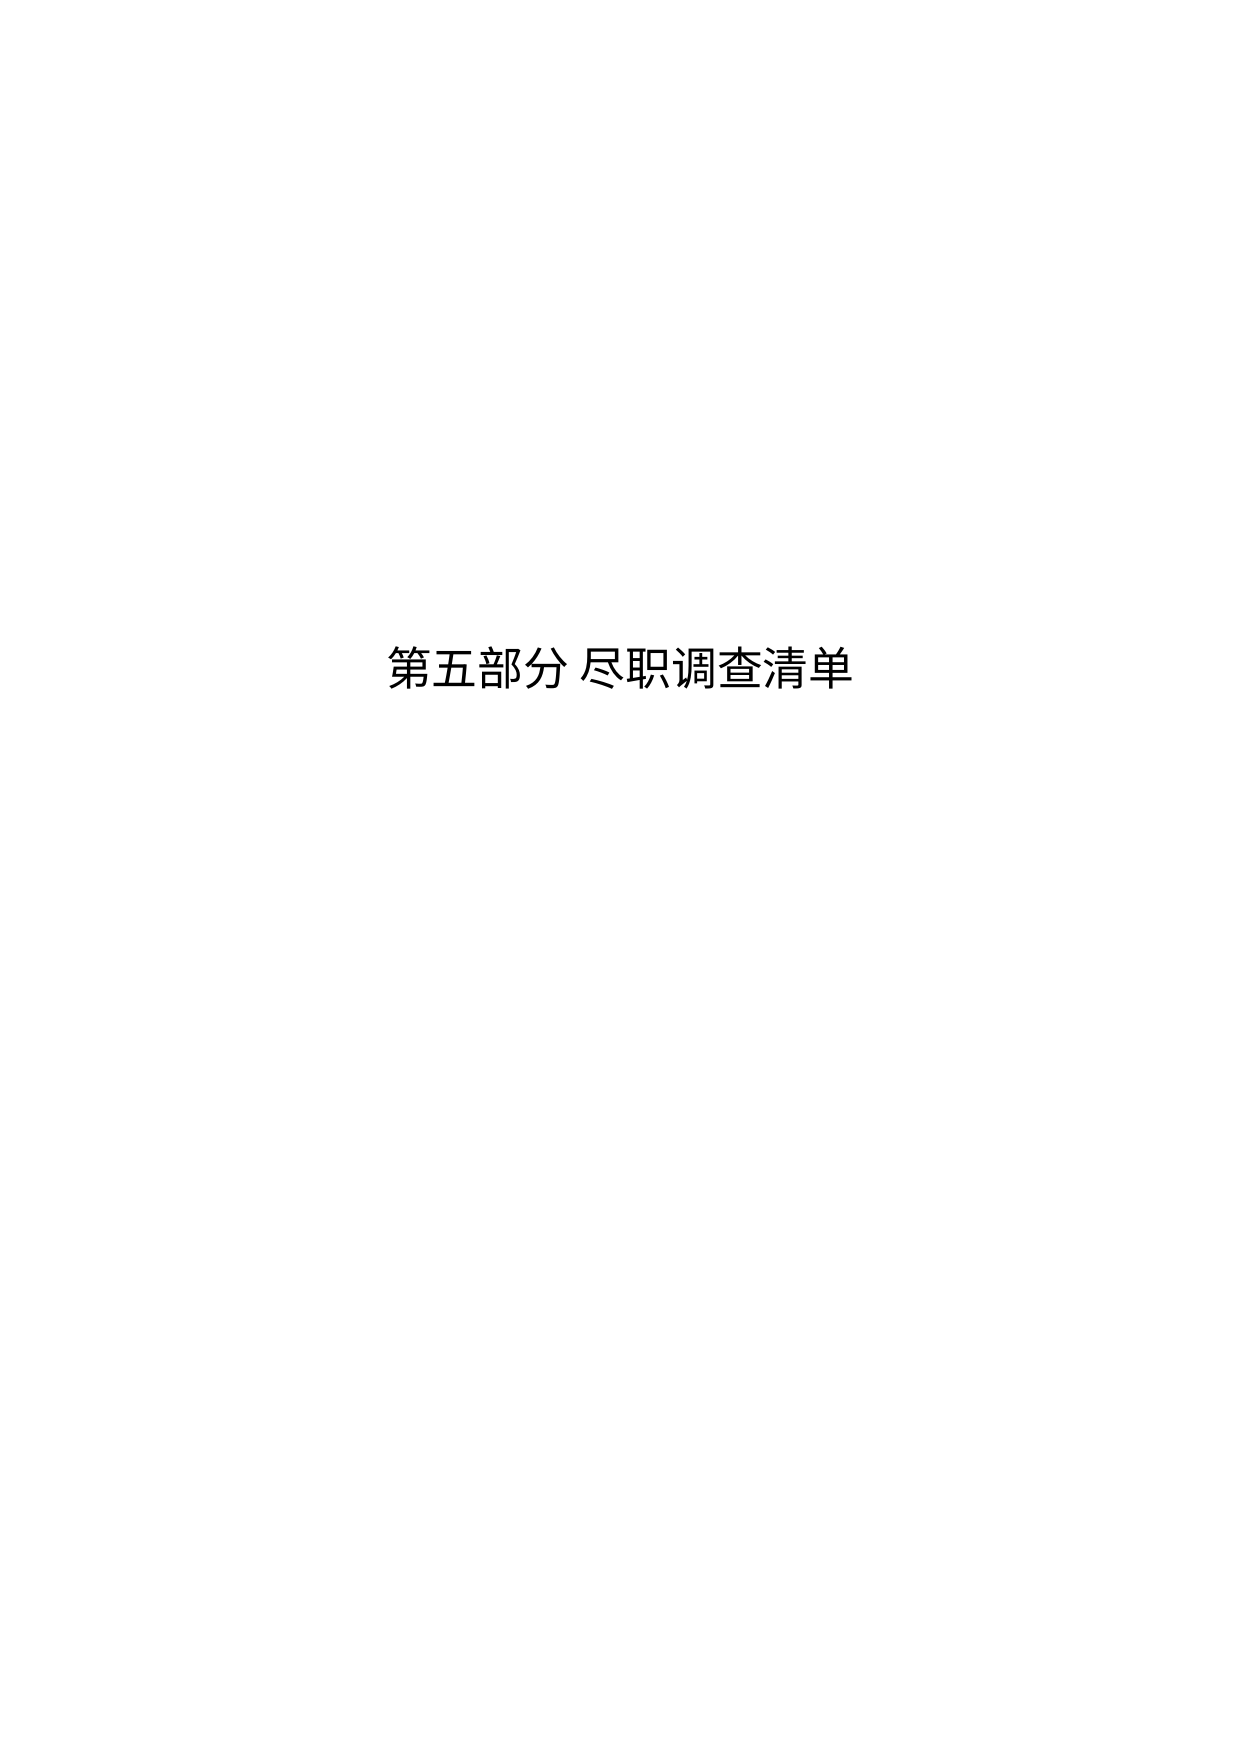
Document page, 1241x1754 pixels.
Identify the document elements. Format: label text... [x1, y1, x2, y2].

text 第五部分 尽职调查清单 [187, 617, 1053, 714]
